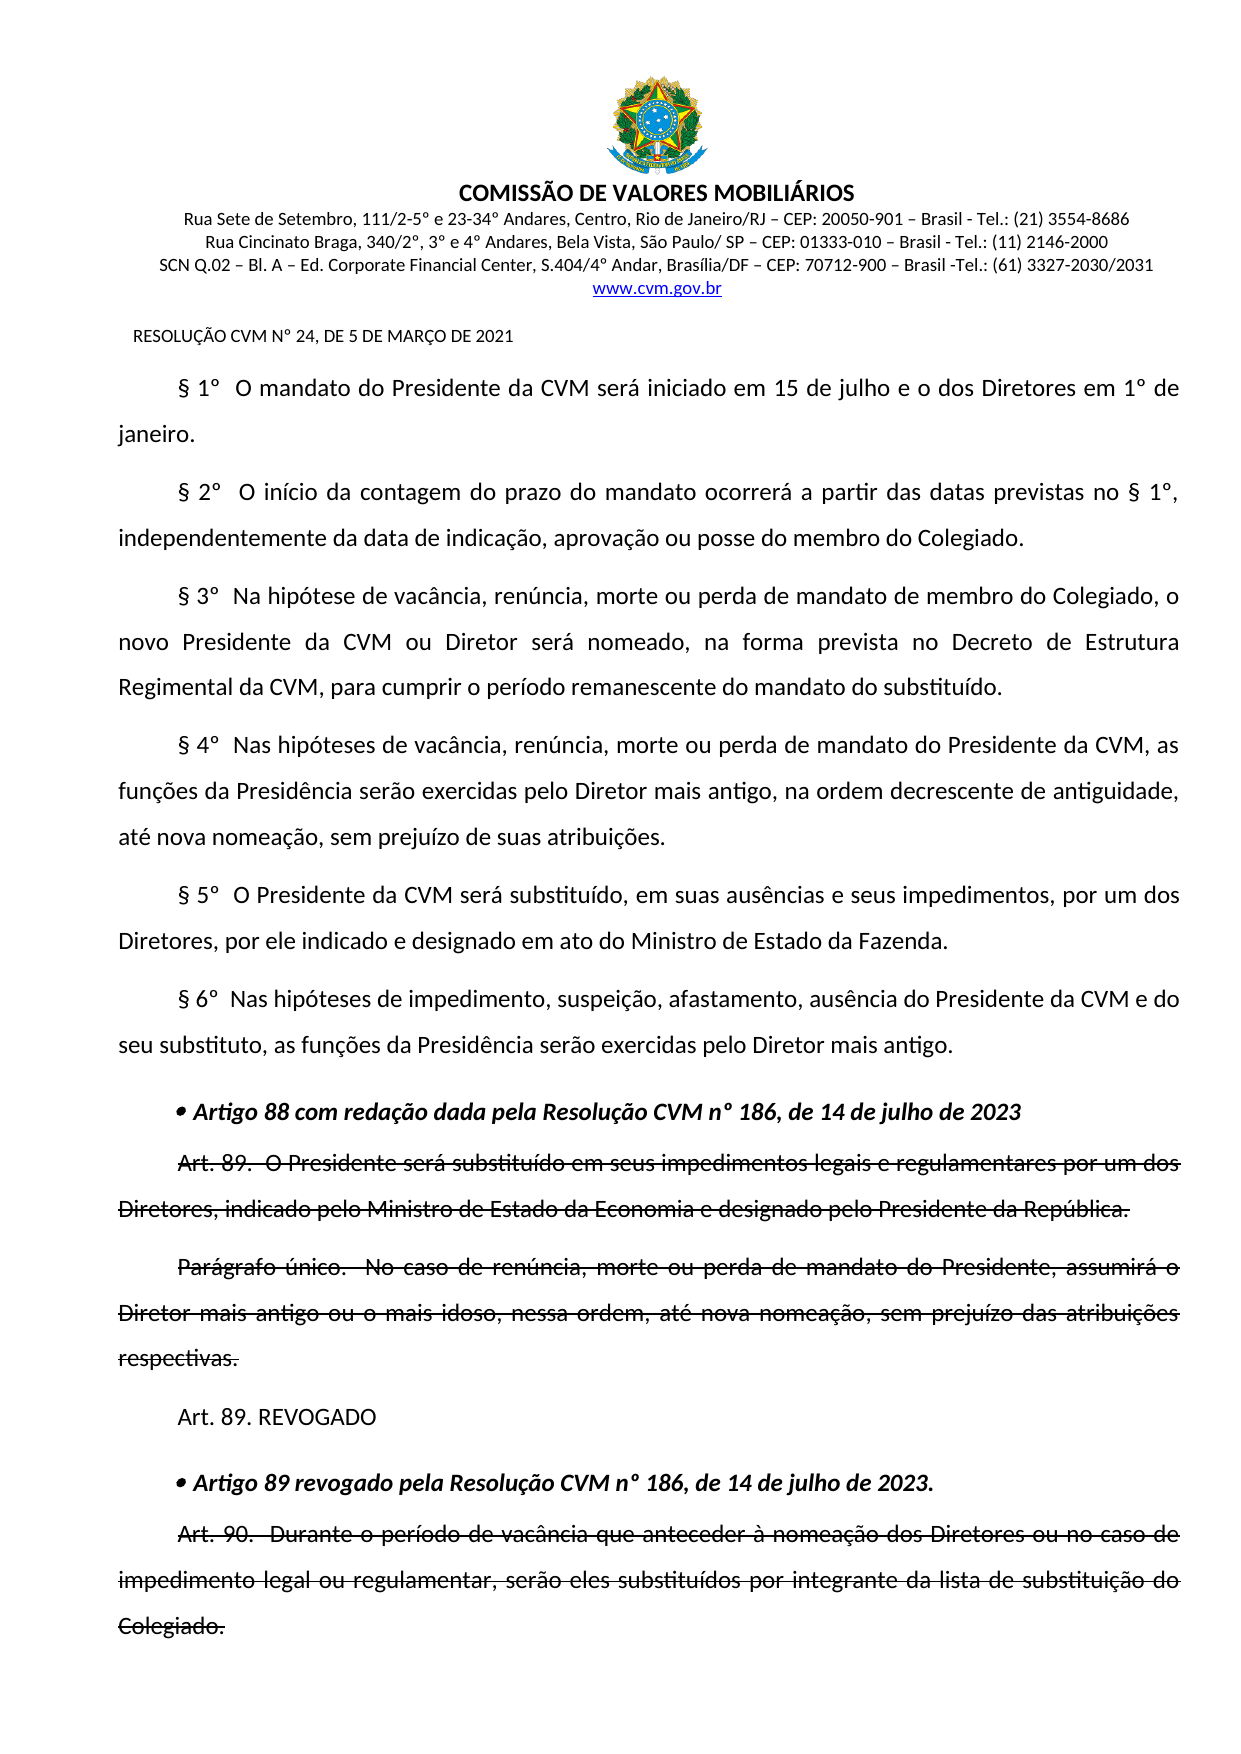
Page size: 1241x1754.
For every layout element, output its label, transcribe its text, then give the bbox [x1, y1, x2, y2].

text Art. 89. REVOGADO [118, 1401, 1181, 1431]
text Art. 89. O Presidente será substituído em seus impedimentos legais e regulamentares por um dos Diretores, indicado pelo Ministro de Estado da Economia e designado pelo Presidente da República. [118, 1147, 1181, 1223]
list Artigo 88 com redação dada pela Resolução CVM nº 186, de 14 de julho de 2023 [174, 1096, 1181, 1126]
list Artigo 89 revogado pela Resolução CVM nº 186, de 14 de julho de 2023. [174, 1467, 1181, 1498]
text § 1º O mandato do Presidente da CVM será iniciado em 15 de julho e o dos Diretores em 1º de janeiro. [118, 372, 1181, 448]
text Parágrafo único. No caso de renúncia, morte ou perda de mandato do Presidente, assumirá o Diretor mais antigo ou o mais idoso, nessa ordem, até nova nomeação, sem prejuízo das atribuições respectivas. [118, 1251, 1181, 1373]
text § 2º O início da contagem do prazo do mandato ocorrerá a partir das datas previstas no § 1º, independentemente da data de indicação, aprovação ou posse do membro do Colegiado. [118, 476, 1181, 552]
text Art. 90. Durante o período de vacância que anteceder à nomeação dos Diretores ou no caso de impedimento legal ou regulamentar, serão eles substituídos por integrante da lista de substituição do Colegiado. [118, 1582, 1181, 1641]
text § 3º Na hipótese de vacância, renúncia, morte ou perda de mandato de membro do Colegiado, o novo Presidente da CVM ou Diretor será nomeado, na forma prevista no Decreto de Estrutura Regimental da CVM, para cumprir o período remanescente do mandato do substituído. [118, 580, 1181, 702]
text § 5º O Presidente da CVM será substituído, em suas ausências e seus impedimentos, por um dos Diretores, por ele indicado e designado em ato do Ministro de Estado da Fazenda. [118, 879, 1181, 956]
text § 6º Nas hipóteses de impedimento, suspeição, afastamento, ausência do Presidente da CVM e do seu substituto, as funções da Presidência serão exercidas pelo Diretor mais antigo. [118, 983, 1181, 1059]
text Art. 90. Durante o período de vacância que anteceder à nomeação dos Diretores ou no caso de impedimento legal ou regulamentar, serão eles substituídos por integrante da lista de substituição do Colegiado. [118, 1518, 1181, 1581]
text § 4º Nas hipóteses de vacância, renúncia, morte ou perda de mandato do Presidente da CVM, as funções da Presidência serão exercidas pelo Diretor mais antigo, na ordem decrescente de antiguidade, até nova nomeação, sem prejuízo de suas atribuições. [118, 730, 1181, 852]
picture [603, 73, 711, 177]
